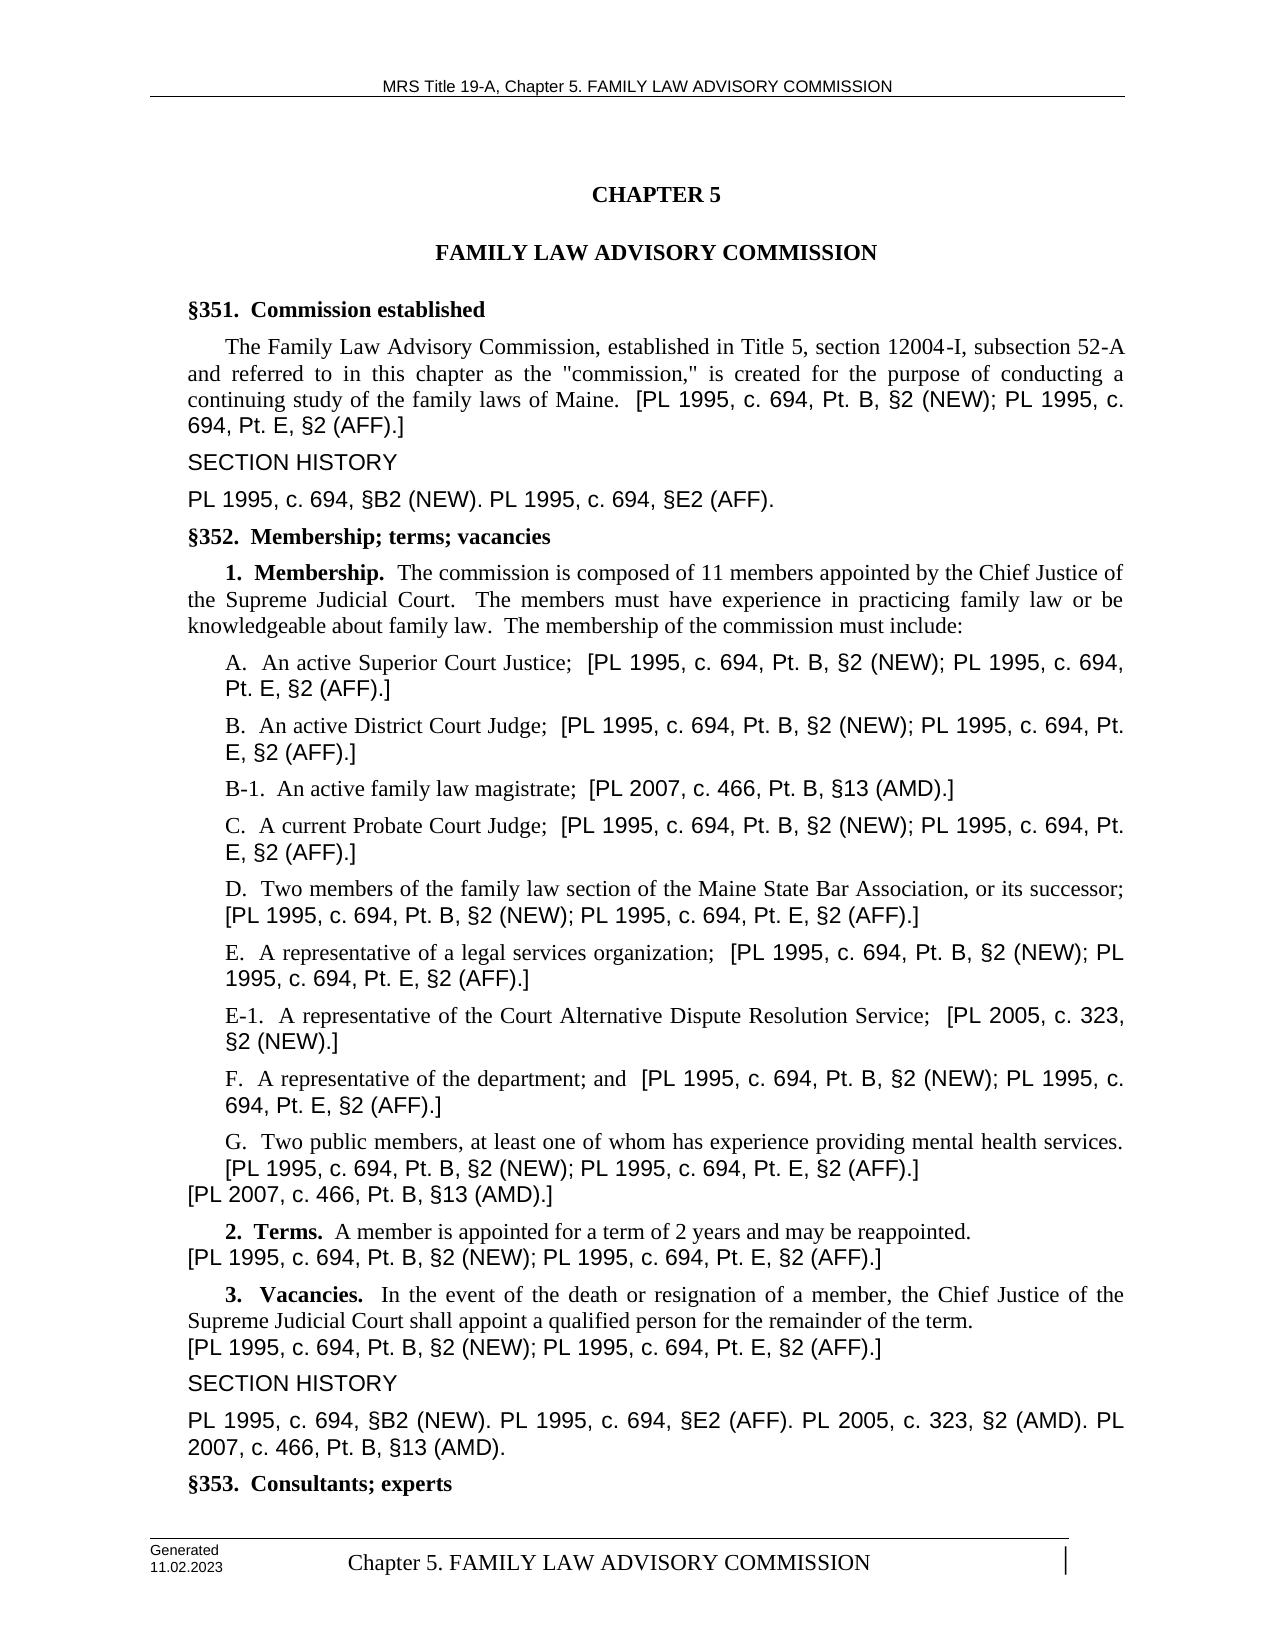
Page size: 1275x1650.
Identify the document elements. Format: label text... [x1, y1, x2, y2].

text B. An active District Court Judge; [PL 1995, c. 694, Pt. B, §2 (NEW); PL 1995, c. 694, Pt. E, §2 (AFF).] [225, 712, 1125, 765]
text [PL 2007, c. 466, Pt. B, §13 (AMD).] [187, 1181, 1125, 1207]
text D. Two members of the family law section of the Maine State Bar Association, or its successor; [PL 1995, c. 694, Pt. B, §2 (NEW); PL 1995, c. 694, Pt. E, §2 (AFF).] [225, 876, 1125, 928]
text 1. Membership. The commission is composed of 11 members appointed by the Chief Justice of the Supreme Judicial Court. The members must have experience in practicing family law or be knowledgeable about family law. The membership of the commission must include: [187, 559, 1125, 638]
text C. A current Probate Court Judge; [PL 1995, c. 694, Pt. B, §2 (NEW); PL 1995, c. 694, Pt. E, §2 (AFF).] [225, 812, 1125, 865]
text E-1. A representative of the Court Alternative Dispute Resolution Service; [PL 2005, c. 323, §2 (NEW).] [225, 1002, 1125, 1055]
text E. A representative of a legal services organization; [PL 1995, c. 694, Pt. B, §2 (NEW); PL 1995, c. 694, Pt. E, §2 (AFF).] [225, 939, 1125, 991]
text [PL 1995, c. 694, Pt. B, §2 (NEW); PL 1995, c. 694, Pt. E, §2 (AFF).] [187, 1334, 1125, 1360]
text B-1. An active family law magistrate; [PL 2007, c. 466, Pt. B, §13 (AMD).] [225, 775, 1125, 802]
text G. Two public members, at least one of whom has experience providing mental health services. [PL 1995, c. 694, Pt. B, §2 (NEW); PL 1995, c. 694, Pt. E, §2 (AFF).] [225, 1128, 1125, 1181]
text FAMILY LAW ADVISORY COMMISSION [187, 239, 1125, 265]
text F. A representative of the department; and [PL 1995, c. 694, Pt. B, §2 (NEW); PL 1995, c. 694, Pt. E, §2 (AFF).] [225, 1065, 1125, 1118]
text SECTION HISTORY [187, 1370, 1125, 1397]
text §353. Consultants; experts [187, 1470, 1125, 1497]
text CHAPTER 5 [187, 181, 1125, 208]
text [PL 1995, c. 694, Pt. B, §2 (NEW); PL 1995, c. 694, Pt. E, §2 (AFF).] [187, 1244, 1125, 1271]
text §352. Membership; terms; vacancies [187, 523, 1125, 549]
text §351. Commission established [187, 296, 1125, 323]
text 2. Terms. A member is appointed for a term of 2 years and may be reappointed. [187, 1218, 1125, 1244]
text 3. Vacancies. In the event of the death or resignation of a member, the Chief Justice of the Supreme Judicial Court shall appoint a qualified person for the remainder of the term. [187, 1281, 1125, 1334]
text PL 1995, c. 694, §B2 (NEW). PL 1995, c. 694, §E2 (AFF). PL 2005, c. 323, §2 (AMD). PL 2007, c. 466, Pt. B, §13 (AMD). [187, 1407, 1125, 1460]
text PL 1995, c. 694, §B2 (NEW). PL 1995, c. 694, §E2 (AFF). [187, 486, 1125, 512]
text SECTION HISTORY [187, 449, 1125, 476]
text The Family Law Advisory Commission, established in Title 5, section 12004‑I, subsection 52‑A and referred to in this chapter as the "commission," is created for the purpose of conducting a continuing study of the family laws of Maine. [PL 1995, c. 694, Pt. B, §2 (NEW); PL 1995, c. 694, Pt. E, §2 (AFF).] [187, 333, 1125, 439]
text A. An active Superior Court Justice; [PL 1995, c. 694, Pt. B, §2 (NEW); PL 1995, c. 694, Pt. E, §2 (AFF).] [225, 649, 1125, 702]
